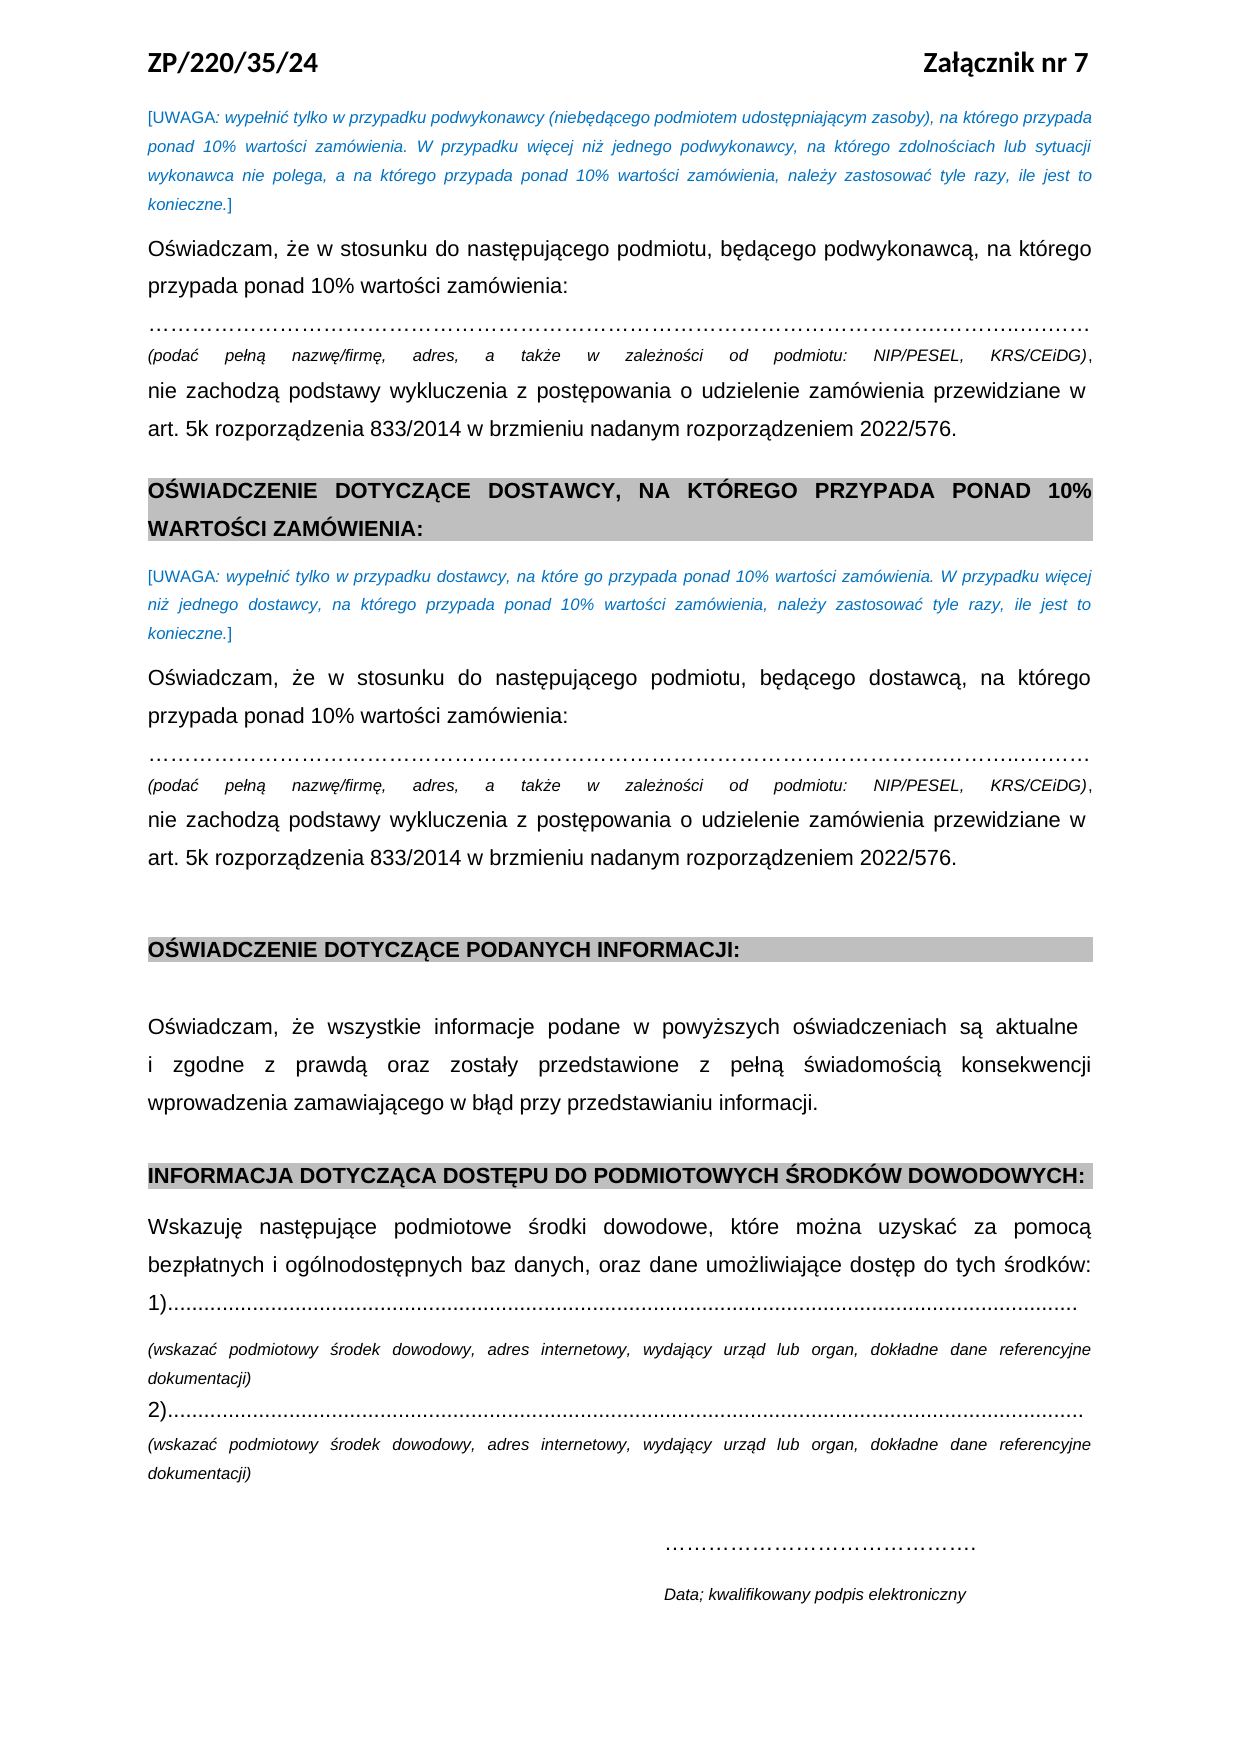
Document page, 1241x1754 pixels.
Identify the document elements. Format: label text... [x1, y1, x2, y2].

text OŚWIADCZENIE DOTYCZĄCE PODANYCH INFORMACJI: [148, 937, 1093, 962]
text (wskazać podmiotowy środek dowodowy, adres internetowy, wydający urząd lub organ, dokładne dane referencyjne dokumentacji) [148, 1340, 1093, 1388]
text OŚWIADCZENIE DOTYCZĄCE DOSTAWCY, NA KTÓREGO PRZYPADA PONAD 10% WARTOŚCI ZAMÓWIENIA: [148, 478, 1093, 541]
text Data; kwalifikowany podpis elektroniczny [148, 1585, 1093, 1604]
text Oświadczam, że w stosunku do następującego podmiotu, będącego podwykonawcą, na którego przypada ponad 10% wartości zamówienia: [148, 236, 1093, 298]
text Wskazuję następujące podmiotowe środki dowodowe, które można uzyskać za pomocą bezpłatnych i ogólnodostępnych baz danych, oraz dane umożliwiające dostęp do tych środków: 1)...................................................................................................................................................... [148, 1214, 1093, 1314]
text ……………………………………………………………………………………………….………..….……(podać pełną nazwę/firmę, adres, a także w zależności od podmiotu: NIP/PESEL, KRS/CEiDG), nie zachodzą podstawy wykluczenia z postępowania o udzielenie zamówienia przewidziane w art. 5k rozporządzenia 833/2014 w brzmieniu nadanym rozporządzeniem 2022/576. [148, 741, 1093, 870]
text INFORMACJA DOTYCZĄCA DOSTĘPU DO PODMIOTOWYCH ŚRODKÓW DOWODOWYCH: [148, 1163, 1093, 1189]
text Oświadczam, że wszystkie informacje podane w powyższych oświadczeniach są aktualne i zgodne z prawdą oraz zostały przedstawione z pełną świadomością konsekwencji wprowadzenia zamawiającego w błąd przy przedstawianiu informacji. [148, 1014, 1093, 1115]
text (wskazać podmiotowy środek dowodowy, adres internetowy, wydający urząd lub organ, dokładne dane referencyjne dokumentacji) [148, 1435, 1093, 1483]
text 2)....................................................................................................................................................... [148, 1397, 1093, 1422]
text ……………………………………. [148, 1530, 1093, 1556]
text Oświadczam, że w stosunku do następującego podmiotu, będącego dostawcą, na którego przypada ponad 10% wartości zamówienia: [148, 665, 1093, 728]
text ……………………………………………………………………………………………….………..….……(podać pełną nazwę/firmę, adres, a także w zależności od podmiotu: NIP/PESEL, KRS/CEiDG), nie zachodzą podstawy wykluczenia z postępowania o udzielenie zamówienia przewidziane w art. 5k rozporządzenia 833/2014 w brzmieniu nadanym rozporządzeniem 2022/576. [148, 311, 1093, 441]
text [UWAGA: wypełnić tylko w przypadku dostawcy, na które go przypada ponad 10% wartości zamówienia. W przypadku więcej niż jednego dostawcy, na którego przypada ponad 10% wartości zamówienia, należy zastosować tyle razy, ile jest to konieczne.] [148, 566, 1093, 643]
text [UWAGA: wypełnić tylko w przypadku podwykonawcy (niebędącego podmiotem udostępniającym zasoby), na którego przypada ponad 10% wartości zamówienia. W przypadku więcej niż jednego podwykonawcy, na którego zdolnościach lub sytuacji wykonawca nie polega, a na którego przypada ponad 10% wartości zamówienia, należy zastosować tyle razy, ile jest to konieczne.] [148, 108, 1093, 213]
